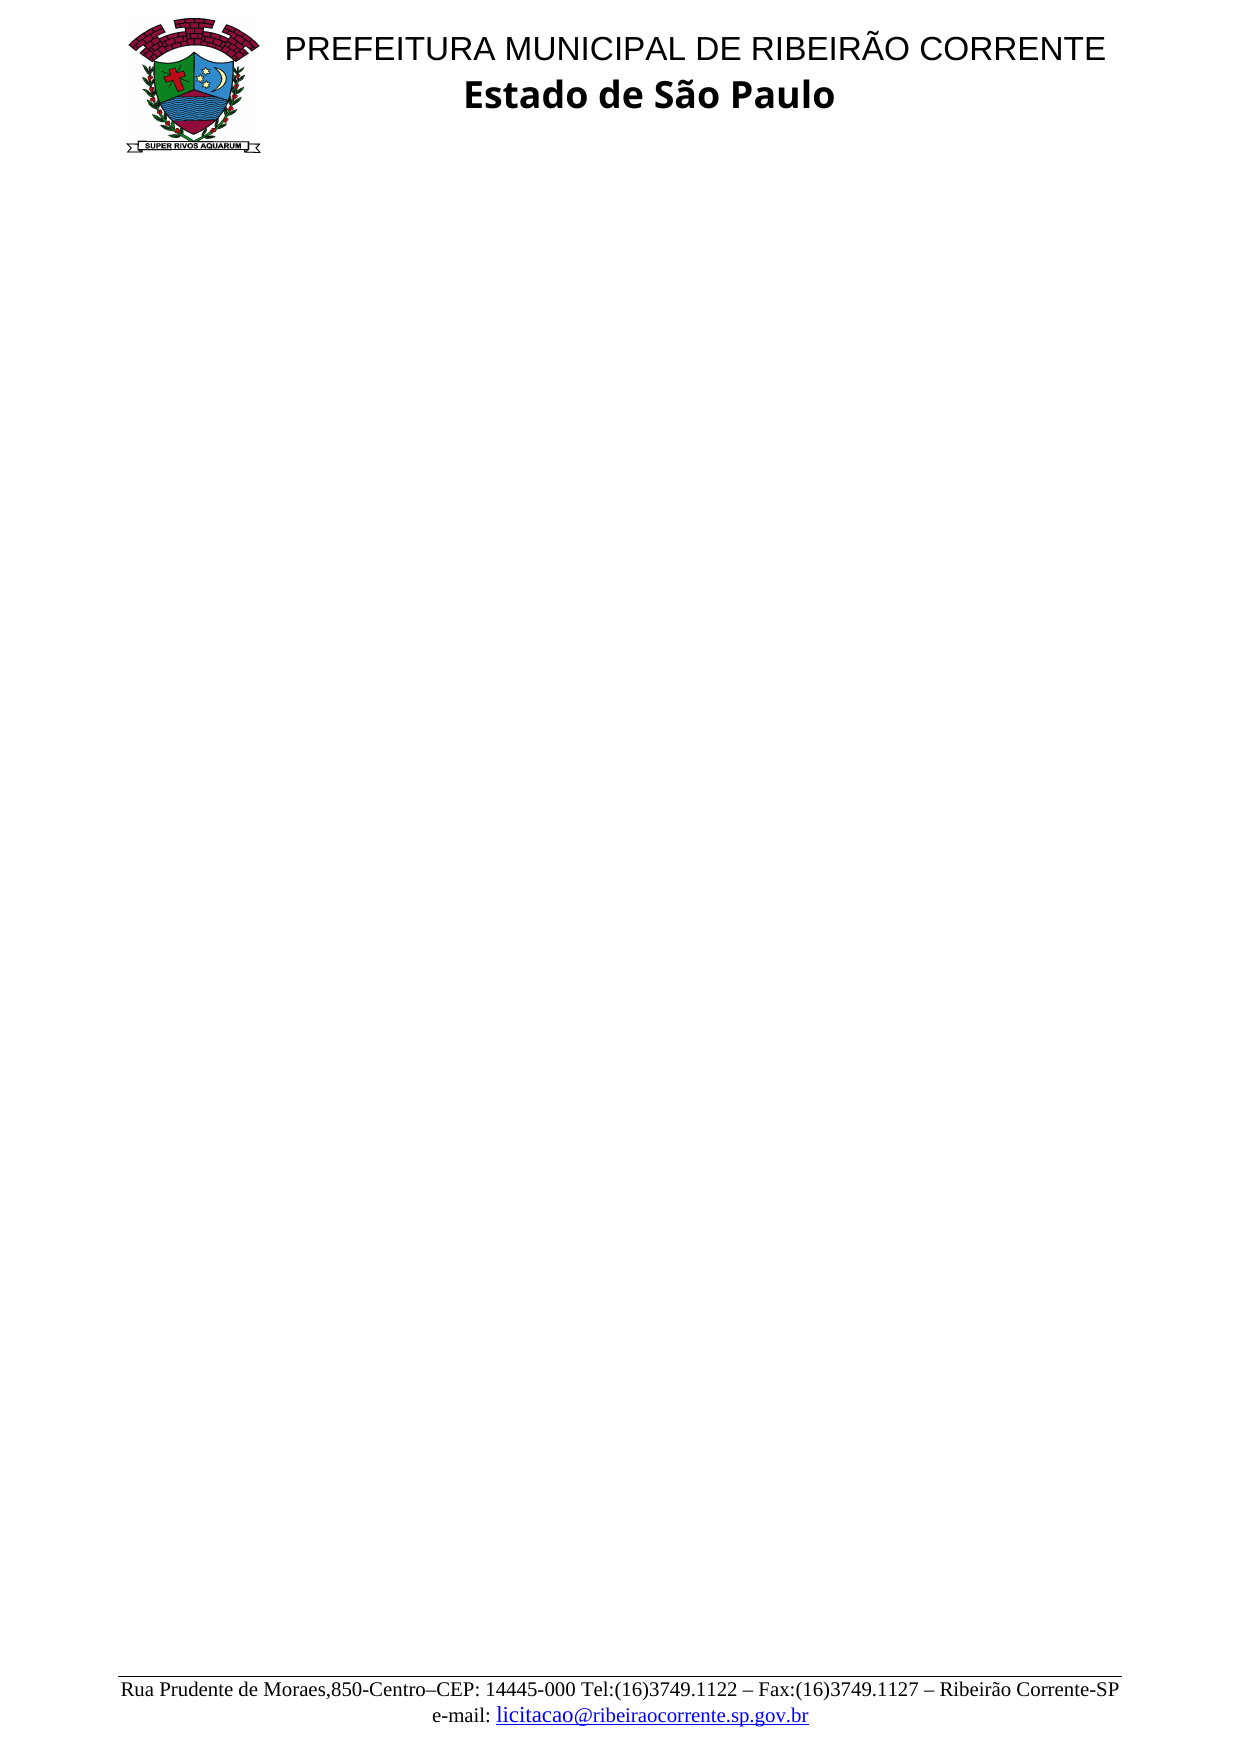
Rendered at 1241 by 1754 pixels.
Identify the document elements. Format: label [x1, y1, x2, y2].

picture [126, 18, 261, 153]
